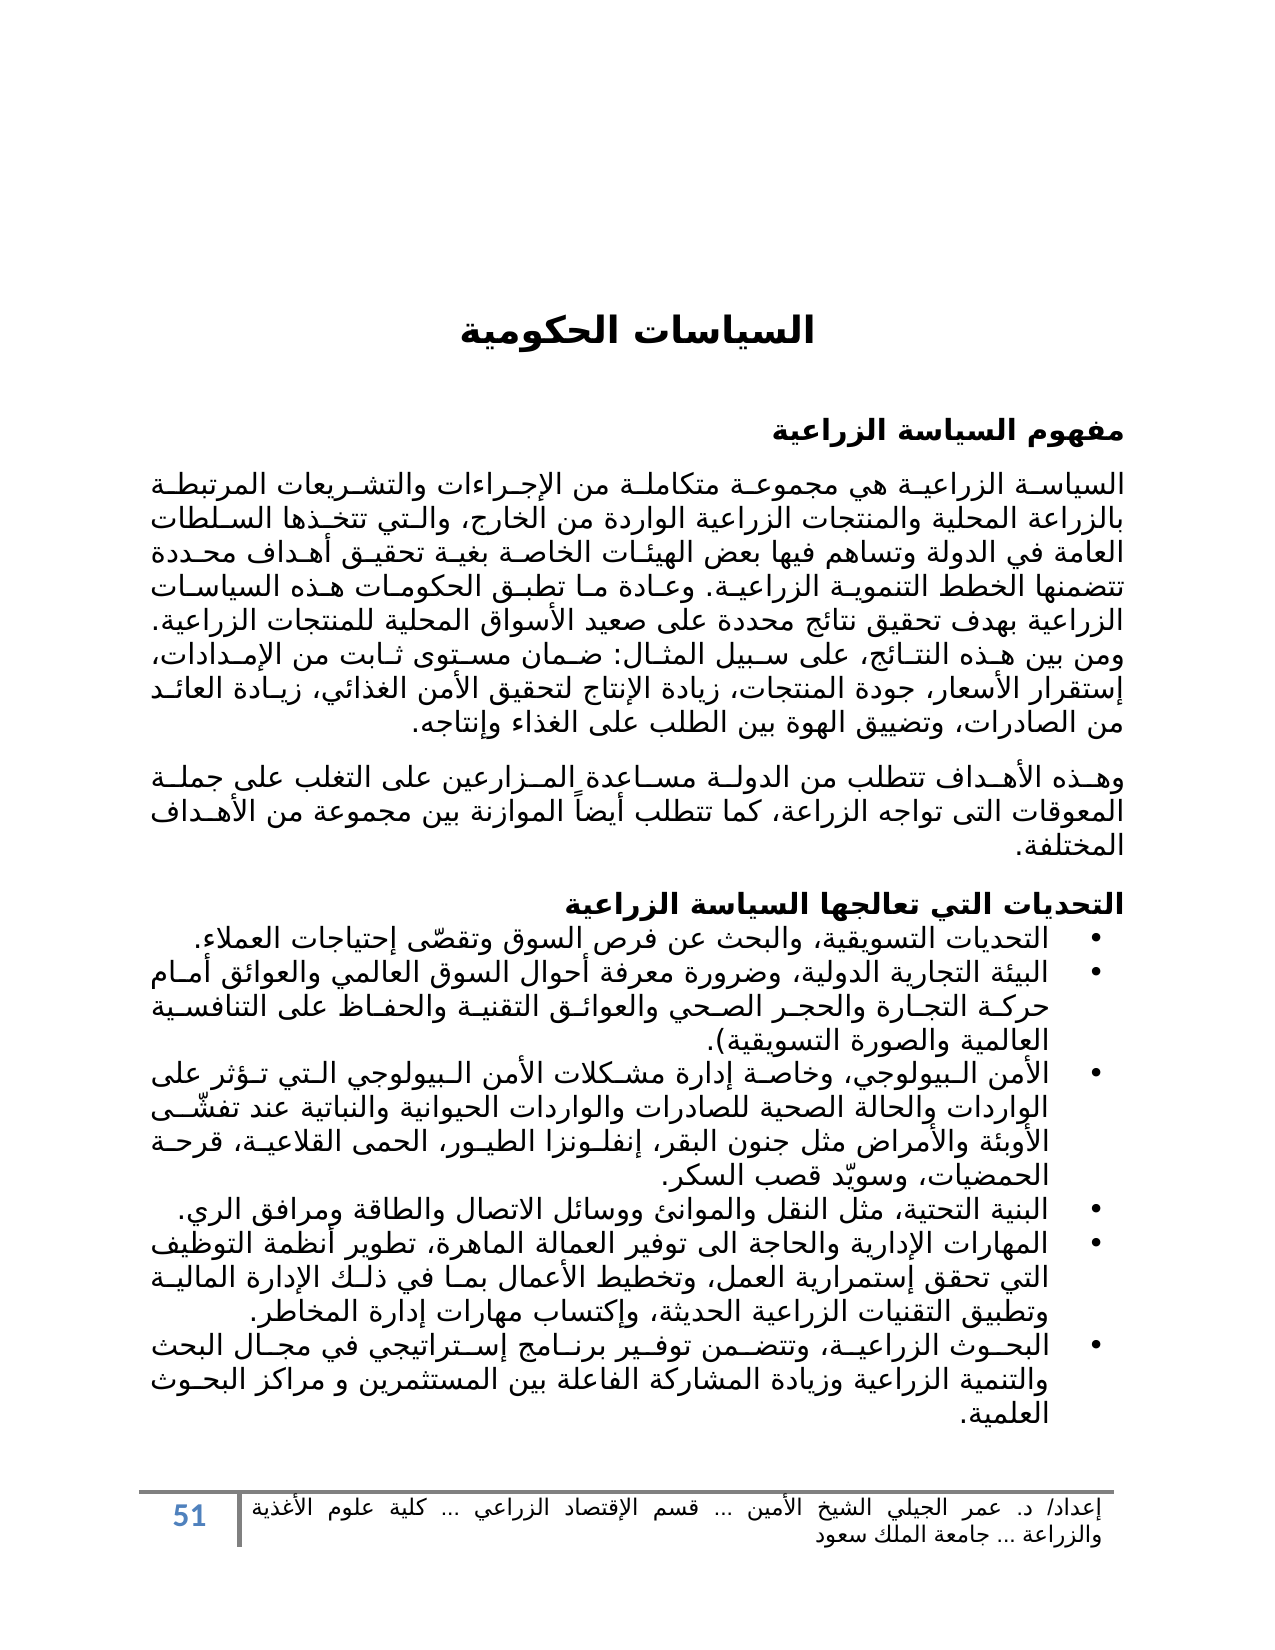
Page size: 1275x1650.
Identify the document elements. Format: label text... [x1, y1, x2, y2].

list التحديات التسويقية، والبحث عن فرص السوق وتقصّى إحتياجات العملاء. [150, 921, 1087, 955]
text التحديات التي تعالجها السياسة الزراعية [150, 887, 1125, 921]
text السياسة الزراعية هي مجموعة متكاملة من الإجراءات والتشريعات المرتبطة بالزراعة المحلية والمنتجات الزراعية الواردة من الخارج، والتي تتخذها السلطات العامة في الدولة وتساهم فيها بعض الهيئات الخاصة بغية تحقيق أهداف محددة تتضمنها الخطط التنموية الزراعية. وعادة ما تطبق الحكومات هذه السياسات الزراعية بهدف تحقيق نتائج محددة على صعيد الأسواق المحلية للمنتجات الزراعية. ومن بين هذه النتائج، على سبيل المثال: ضمان مستوى ثابت من الإمدادات، إستقرار الأسعار، جودة المنتجات، زيادة الإنتاج لتحقيق الأمن الغذائي، زيادة العائد من الصادرات، وتضييق الهوة بين الطلب على الغذاء وإنتاجه. [150, 468, 1125, 739]
list الأمن البيولوجي، وخاصة إدارة مشكلات الأمن البيولوجي التي تؤثر على الواردات والحالة الصحية للصادرات والواردات الحيوانية والنباتية عند تفشّى الأوبئة والأمراض مثل جنون البقر، إنفلونزا الطيور، الحمى القلاعية، قرحة الحمضيات، وسويّد قصب السكر. [150, 1057, 1087, 1193]
text وهذه الأهداف تتطلب من الدولة مساعدة المزارعين على التغلب على جملة المعوقات التى تواجه الزراعة، كما تتطلب أيضاً الموازنة بين مجموعة من الأهداف المختلفة. [150, 760, 1125, 862]
list البنية التحتية، مثل النقل والموانئ ووسائل الاتصال والطاقة ومرافق الري. [150, 1193, 1087, 1227]
list المهارات الإدارية والحاجة الى توفير العمالة الماهرة، تطوير أنظمة التوظيف التي تحقق إستمرارية العمل، وتخطيط الأعمال بما في ذلك الإدارة المالية وتطبيق التقنيات الزراعية الحديثة، وإكتساب مهارات إدارة المخاطر. [150, 1227, 1087, 1328]
list البحوث الزراعية، وتتضمن توفير برنامج إستراتيجي في مجال البحث والتنمية الزراعية وزيادة المشاركة الفاعلة بين المستثمرين و مراكز البحوث العلمية. [150, 1328, 1087, 1430]
list البيئة التجارية الدولية، وضرورة معرفة أحوال السوق العالمي والعوائق أمام حركة التجارة والحجر الصحي والعوائق التقنية والحفاظ على التنافسية العالمية والصورة التسويقية). [150, 955, 1087, 1057]
text مفهوم السياسة الزراعية [150, 413, 1125, 447]
text السياسات الحكومية [150, 309, 1125, 352]
